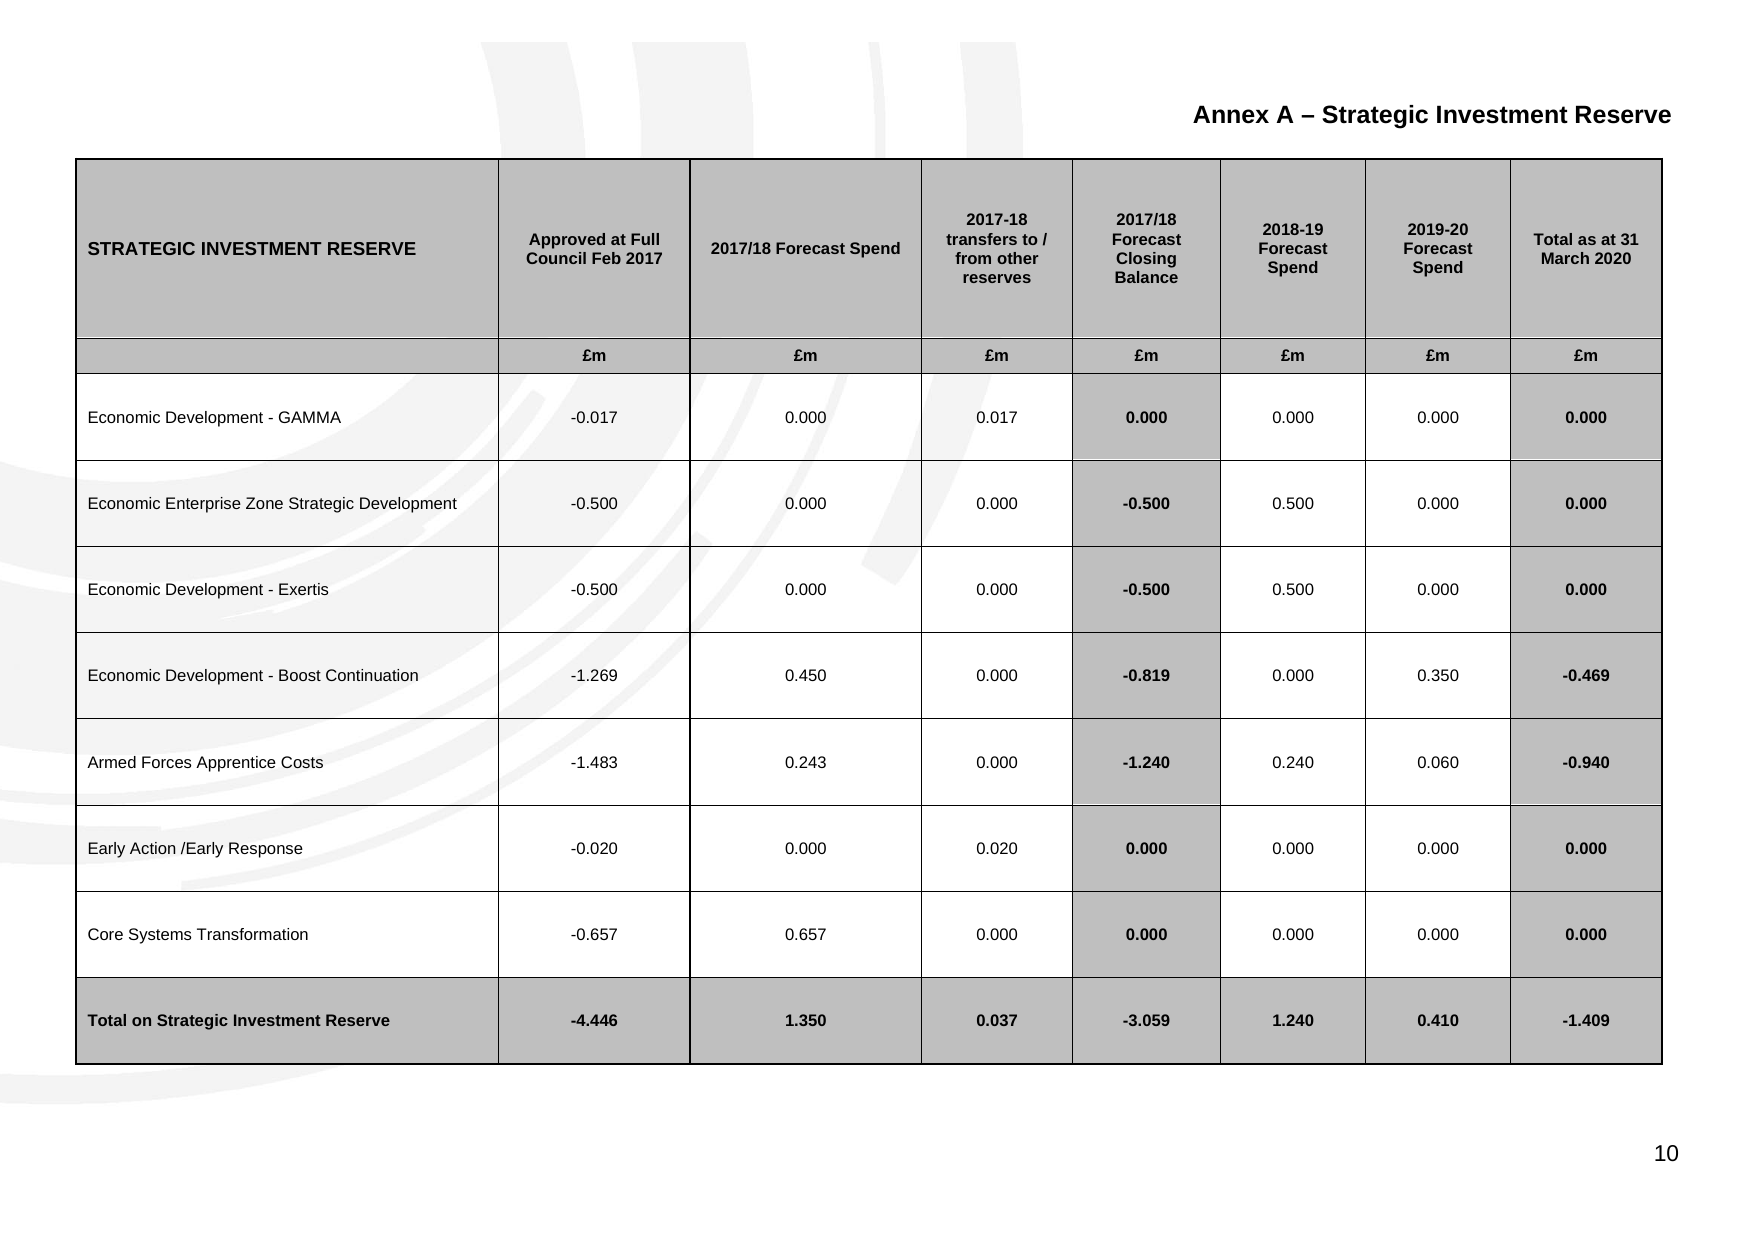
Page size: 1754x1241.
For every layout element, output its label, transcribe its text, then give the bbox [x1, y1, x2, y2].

table_cell 0.500 [1221, 461, 1365, 546]
table_cell 0.000 [1366, 374, 1510, 459]
table_cell Total on Strategic Investment Reserve [77, 978, 498, 1063]
table_cell -0.940 [1511, 719, 1661, 804]
table_cell 0.000 [1511, 547, 1661, 632]
table_cell 0.410 [1366, 978, 1510, 1063]
text Annex A – Strategic Investment Reserve [75, 100, 1672, 129]
table_cell £m [922, 339, 1072, 373]
table_cell Early Action /Early Response [77, 806, 498, 891]
table_cell 1.240 [1221, 978, 1365, 1063]
table_cell 0.000 [1511, 461, 1661, 546]
table_cell -4.446 [499, 978, 689, 1063]
table_cell 0.000 [691, 547, 921, 632]
table_header 2018-19 Forecast Spend [1221, 160, 1365, 337]
table_cell 0.000 [1221, 374, 1365, 459]
table_cell Economic Development - GAMMA [77, 374, 498, 459]
table_cell -0.020 [499, 806, 689, 891]
table_cell -0.657 [499, 892, 689, 977]
table_cell 0.000 [922, 892, 1072, 977]
table_cell Armed Forces Apprentice Costs [77, 719, 498, 804]
table_cell £m [1073, 339, 1220, 373]
table_cell 0.450 [691, 633, 921, 718]
table_cell 0.000 [1221, 633, 1365, 718]
table_cell 0.243 [691, 719, 921, 804]
table_cell 0.000 [922, 547, 1072, 632]
table_header Approved at Full Council Feb 2017 [499, 160, 689, 337]
table_cell -1.269 [499, 633, 689, 718]
table_cell -0.469 [1511, 633, 1661, 718]
table_header 2019-20 Forecast Spend [1366, 160, 1510, 337]
table_cell 0.000 [1366, 547, 1510, 632]
table_cell 0.000 [1511, 374, 1661, 459]
table_cell 0.350 [1366, 633, 1510, 718]
table_header 2017-18 transfers to / from other reserves [922, 160, 1072, 337]
table_cell 0.000 [1073, 374, 1220, 459]
table_cell 0.657 [691, 892, 921, 977]
table_cell 0.240 [1221, 719, 1365, 804]
table_cell 0.000 [922, 461, 1072, 546]
table_header 2017/18 Forecast Closing Balance [1073, 160, 1220, 337]
table_cell £m [691, 339, 921, 373]
table_cell 0.000 [1221, 806, 1365, 891]
table_cell 0.000 [691, 374, 921, 459]
table_cell -1.483 [499, 719, 689, 804]
table_cell Economic Development - Exertis [77, 547, 498, 632]
table_cell 0.000 [691, 806, 921, 891]
table_header Total as at 31 March 2020 [1511, 160, 1661, 337]
table_cell 0.000 [1073, 892, 1220, 977]
table_header 2017/18 Forecast Spend [691, 160, 921, 337]
table_cell -0.819 [1073, 633, 1220, 718]
table_cell 1.350 [691, 978, 921, 1063]
table_cell Core Systems Transformation [77, 892, 498, 977]
table_cell 0.000 [1511, 806, 1661, 891]
table_cell -0.500 [1073, 461, 1220, 546]
table_cell 0.000 [1073, 806, 1220, 891]
table_cell -0.500 [499, 461, 689, 546]
table_cell 0.000 [1221, 892, 1365, 977]
table_cell £m [1366, 339, 1510, 373]
table_cell -0.017 [499, 374, 689, 459]
table_cell Economic Enterprise Zone Strategic Development [77, 461, 498, 546]
table_cell 0.020 [922, 806, 1072, 891]
table_cell 0.000 [922, 719, 1072, 804]
table_cell -0.500 [499, 547, 689, 632]
table_cell -3.059 [1073, 978, 1220, 1063]
table_cell 0.000 [1366, 892, 1510, 977]
table_cell [77, 339, 498, 373]
table_cell 0.000 [922, 633, 1072, 718]
table_cell 0.037 [922, 978, 1072, 1063]
table_cell -0.500 [1073, 547, 1220, 632]
table_header STRATEGIC INVESTMENT RESERVE [77, 160, 498, 337]
picture [0, 42, 1164, 1135]
table_cell 0.000 [691, 461, 921, 546]
table_cell 0.500 [1221, 547, 1365, 632]
table_cell -1.240 [1073, 719, 1220, 804]
table_cell 0.000 [1366, 806, 1510, 891]
table_cell -1.409 [1511, 978, 1661, 1063]
table_cell 0.060 [1366, 719, 1510, 804]
table_cell Economic Development - Boost Continuation [77, 633, 498, 718]
table_cell £m [1221, 339, 1365, 373]
table_cell 0.000 [1366, 461, 1510, 546]
table_cell £m [499, 339, 689, 373]
table_cell 0.017 [922, 374, 1072, 459]
table_cell 0.000 [1511, 892, 1661, 977]
table_cell £m [1511, 339, 1661, 373]
